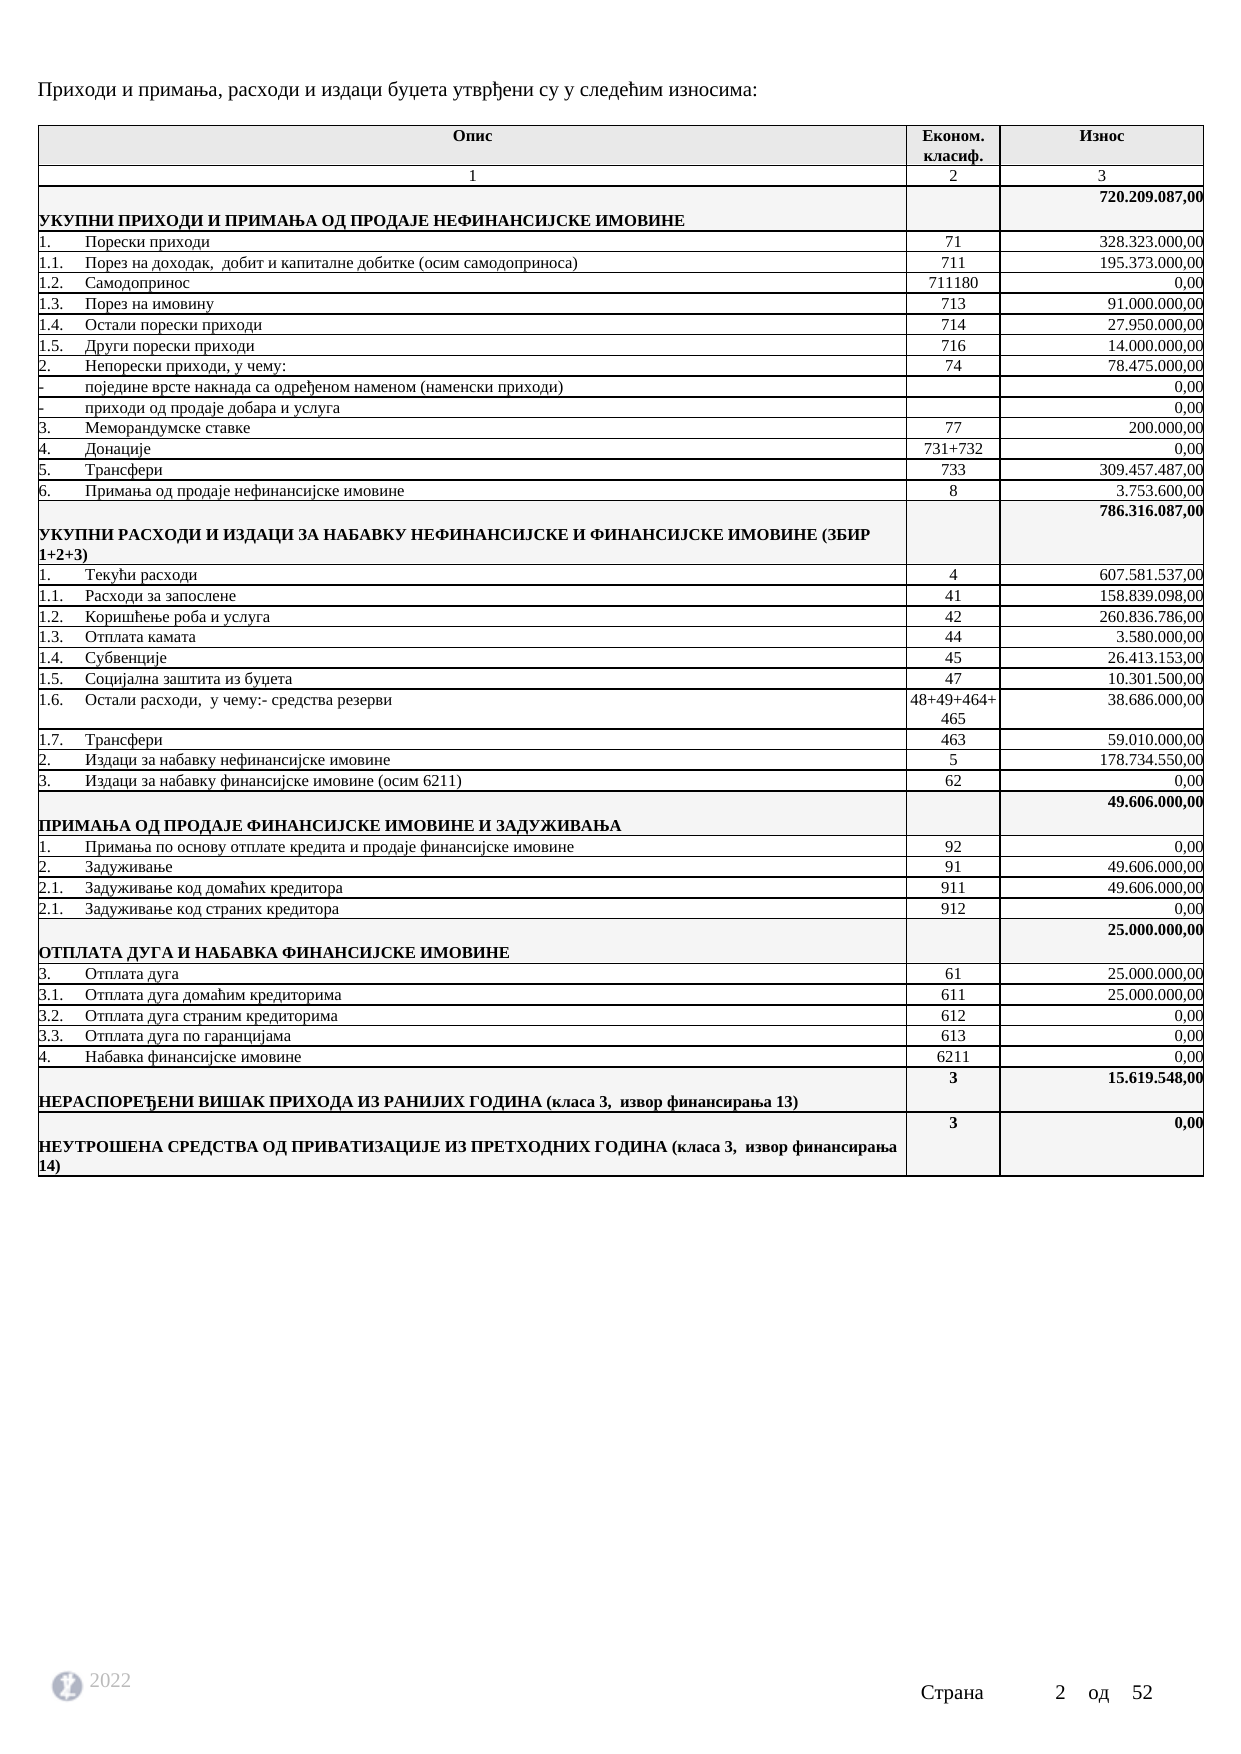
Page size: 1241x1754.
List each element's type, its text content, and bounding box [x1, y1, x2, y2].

table_cell Задуживање код страних кредитора [85, 899, 906, 918]
table_cell 611 [907, 985, 999, 1004]
table_cell 1.3. [39, 294, 85, 313]
table_cell Примања по основу отплате кредита и продаје финансијске имовине [85, 836, 906, 856]
table_header Економ. класиф. [907, 126, 999, 164]
table_cell 4 [907, 565, 999, 584]
table_cell приходи од продаје добара и услуга [85, 398, 906, 417]
table_cell 711 [907, 252, 999, 272]
table_cell 1.4. [39, 648, 85, 667]
table_cell 1.5. [39, 669, 85, 688]
table_cell Меморандумске ставке [85, 418, 906, 437]
table_cell 25.000.000,00 [1001, 985, 1203, 1004]
table_cell 731+732 [907, 439, 999, 458]
table_cell 0,00 [1001, 1026, 1203, 1045]
table_cell 91.000.000,00 [1001, 294, 1203, 313]
table_cell 0,00 [1001, 771, 1203, 790]
table_cell 49.606.000,00 [1001, 878, 1203, 897]
table_cell 1.5. [39, 335, 85, 354]
table_cell 45 [907, 648, 999, 667]
table_cell 1.1. [39, 252, 85, 272]
table_cell 5 [907, 750, 999, 769]
table_cell Издаци за набавку финансијске имовине (осим 6211) [85, 771, 906, 790]
table_cell 1.2. [39, 607, 85, 626]
table_cell Отплата камата [85, 627, 906, 646]
table_cell 200.000,00 [1001, 418, 1203, 437]
table_cell Отплата дуга домаћим кредиторима [85, 985, 906, 1004]
table_cell 3.3. [39, 1026, 85, 1045]
table_cell 912 [907, 899, 999, 918]
table_cell [907, 187, 999, 230]
table_cell 733 [907, 460, 999, 479]
table_cell [907, 398, 999, 417]
table_cell 0,00 [1001, 1006, 1203, 1025]
table_cell 1.1. [39, 586, 85, 605]
table_cell 0,00 [1001, 398, 1203, 417]
text Приходи и примања, расходи и издаци буџета утврђени су у следећим износима: [37, 77, 1203, 101]
table_cell 42 [907, 607, 999, 626]
table_cell Отплата дуга по гаранцијама [85, 1026, 906, 1045]
table_cell 1. [39, 565, 85, 584]
table_cell Расходи за запослене [85, 586, 906, 605]
table_cell 178.734.550,00 [1001, 750, 1203, 769]
table_cell Коришћење роба и услуга [85, 607, 906, 626]
table_cell 260.836.786,00 [1001, 607, 1203, 626]
table_cell 6211 [907, 1047, 999, 1066]
table_cell Порез на имовину [85, 294, 906, 313]
table_cell 6. [39, 481, 85, 499]
table_cell 61 [907, 964, 999, 983]
table_cell 711180 [907, 273, 999, 292]
table_cell поједине врсте накнада са одређеном наменом (наменски приходи) [85, 377, 906, 396]
table_cell Други порески приходи [85, 335, 906, 354]
table_cell - [39, 398, 85, 417]
table_cell 25.000.000,00 [1001, 964, 1203, 983]
table_cell 41 [907, 586, 999, 605]
table_cell Примања од продаје нефинансијске имовине [85, 481, 906, 499]
table_cell 613 [907, 1026, 999, 1045]
table_cell 1.7. [39, 730, 85, 748]
table_cell 3.2. [39, 1006, 85, 1025]
table_cell 713 [907, 294, 999, 313]
table_cell 3. [39, 964, 85, 983]
table_cell 78.475.000,00 [1001, 356, 1203, 375]
table_cell 49.606.000,00 [1001, 792, 1203, 835]
table_cell УКУПНИ ПРИХОДИ И ПРИМАЊА ОД ПРОДАЈЕ НЕФИНАНСИЈСКЕ ИМОВИНЕ [39, 187, 906, 230]
table_cell 3 [907, 1113, 999, 1175]
table_cell 1.4. [39, 315, 85, 334]
table_cell Субвенције [85, 648, 906, 667]
table_cell [907, 377, 999, 396]
table_cell 0,00 [1001, 899, 1203, 918]
table_cell 71 [907, 232, 999, 251]
table_cell 0,00 [1001, 1113, 1203, 1175]
table_cell 2.1. [39, 878, 85, 897]
table_cell 328.323.000,00 [1001, 232, 1203, 251]
table_cell Самодопринос [85, 273, 906, 292]
table_cell 607.581.537,00 [1001, 565, 1203, 584]
table_cell 77 [907, 418, 999, 437]
table_cell [907, 792, 999, 835]
table_cell 1.6. [39, 690, 85, 728]
table_cell 14.000.000,00 [1001, 335, 1203, 354]
table_cell 720.209.087,00 [1001, 187, 1203, 230]
table_cell 0,00 [1001, 439, 1203, 458]
table_cell 2 [907, 166, 999, 185]
table_cell 38.686.000,00 [1001, 690, 1203, 728]
table_cell 786.316.087,00 [1001, 501, 1203, 563]
table_cell Остали расходи, у чему:- средства резерви [85, 690, 906, 728]
table_cell 3.753.600,00 [1001, 481, 1203, 499]
table_cell 4. [39, 1047, 85, 1066]
table_cell 1 [39, 166, 906, 185]
table_cell 8 [907, 481, 999, 499]
table_cell Задуживање код домаћих кредитора [85, 878, 906, 897]
table_cell Остали порески приходи [85, 315, 906, 334]
table_cell 3.1. [39, 985, 85, 1004]
table_header Опис [39, 126, 906, 164]
table_cell 44 [907, 627, 999, 646]
table_cell 1. [39, 836, 85, 856]
picture [48, 1668, 87, 1706]
table_cell 91 [907, 857, 999, 876]
table_cell 0,00 [1001, 377, 1203, 396]
table_cell 195.373.000,00 [1001, 252, 1203, 272]
table_cell 309.457.487,00 [1001, 460, 1203, 479]
table_cell [907, 919, 999, 962]
table_cell 47 [907, 669, 999, 688]
table_cell 4. [39, 439, 85, 458]
table_cell 716 [907, 335, 999, 354]
table_cell 3.580.000,00 [1001, 627, 1203, 646]
table_cell 59.010.000,00 [1001, 730, 1203, 748]
table_cell Порески приходи [85, 232, 906, 251]
table_cell ПРИМАЊА ОД ПРОДАЈЕ ФИНАНСИЈСКЕ ИМОВИНЕ И ЗАДУЖИВАЊА [39, 792, 906, 835]
table_cell 49.606.000,00 [1001, 857, 1203, 876]
table_cell УКУПНИ РАСХОДИ И ИЗДАЦИ ЗА НАБАВКУ НЕФИНАНСИЈСКЕ И ФИНАНСИЈСКЕ ИМОВИНЕ (ЗБИР 1+2+3) [39, 501, 906, 563]
table_cell 3 [907, 1068, 999, 1111]
table_cell [907, 501, 999, 563]
table_cell ОТПЛАТА ДУГА И НАБАВКА ФИНАНСИЈСКЕ ИМОВИНЕ [39, 919, 906, 962]
table_cell Социјална заштита из буџета [85, 669, 906, 688]
table_cell 714 [907, 315, 999, 334]
table_cell НЕРАСПОРЕЂЕНИ ВИШАК ПРИХОДА ИЗ РАНИЈИХ ГОДИНА (класа 3, извор финансирања 13) [39, 1068, 906, 1111]
table_cell Текући расходи [85, 565, 906, 584]
table_cell 0,00 [1001, 1047, 1203, 1066]
table_header Износ [1001, 126, 1203, 164]
table_cell Трансфери [85, 730, 906, 748]
table_cell 1. [39, 232, 85, 251]
table_cell 0,00 [1001, 836, 1203, 856]
table_cell Издаци за набавку нефинансијске имовине [85, 750, 906, 769]
table_cell 25.000.000,00 [1001, 919, 1203, 962]
table_cell Набавка финансијске имовине [85, 1047, 906, 1066]
table_cell Отплата дуга страним кредиторима [85, 1006, 906, 1025]
table_cell - [39, 377, 85, 396]
table_cell 2. [39, 356, 85, 375]
table_cell 10.301.500,00 [1001, 669, 1203, 688]
table_cell 3. [39, 771, 85, 790]
table_cell 74 [907, 356, 999, 375]
table_cell 2.1. [39, 899, 85, 918]
table_cell 62 [907, 771, 999, 790]
table_cell 1.2. [39, 273, 85, 292]
table_cell Трансфери [85, 460, 906, 479]
table_cell Донације [85, 439, 906, 458]
table_cell Задуживање [85, 857, 906, 876]
table_cell Непорески приходи, у чему: [85, 356, 906, 375]
table_cell 463 [907, 730, 999, 748]
table_cell Отплата дуга [85, 964, 906, 983]
table_cell 2. [39, 750, 85, 769]
table_cell 3 [1001, 166, 1203, 185]
table_cell 27.950.000,00 [1001, 315, 1203, 334]
table_cell 612 [907, 1006, 999, 1025]
table_cell Порез на доходак, добит и капиталне добитке (осим самодоприноса) [85, 252, 906, 272]
table_cell 15.619.548,00 [1001, 1068, 1203, 1111]
table_cell НЕУТРОШЕНА СРЕДСТВА ОД ПРИВАТИЗАЦИЈЕ ИЗ ПРЕТХОДНИХ ГОДИНА (класа 3, извор финансирања 14) [39, 1113, 906, 1175]
table_cell 911 [907, 878, 999, 897]
table_cell 92 [907, 836, 999, 856]
table_cell 48+49+464+465 [907, 690, 999, 728]
table_cell 5. [39, 460, 85, 479]
table_cell 3. [39, 418, 85, 437]
table_cell 26.413.153,00 [1001, 648, 1203, 667]
table_cell 158.839.098,00 [1001, 586, 1203, 605]
table_cell 0,00 [1001, 273, 1203, 292]
table_cell 1.3. [39, 627, 85, 646]
table_cell 2. [39, 857, 85, 876]
